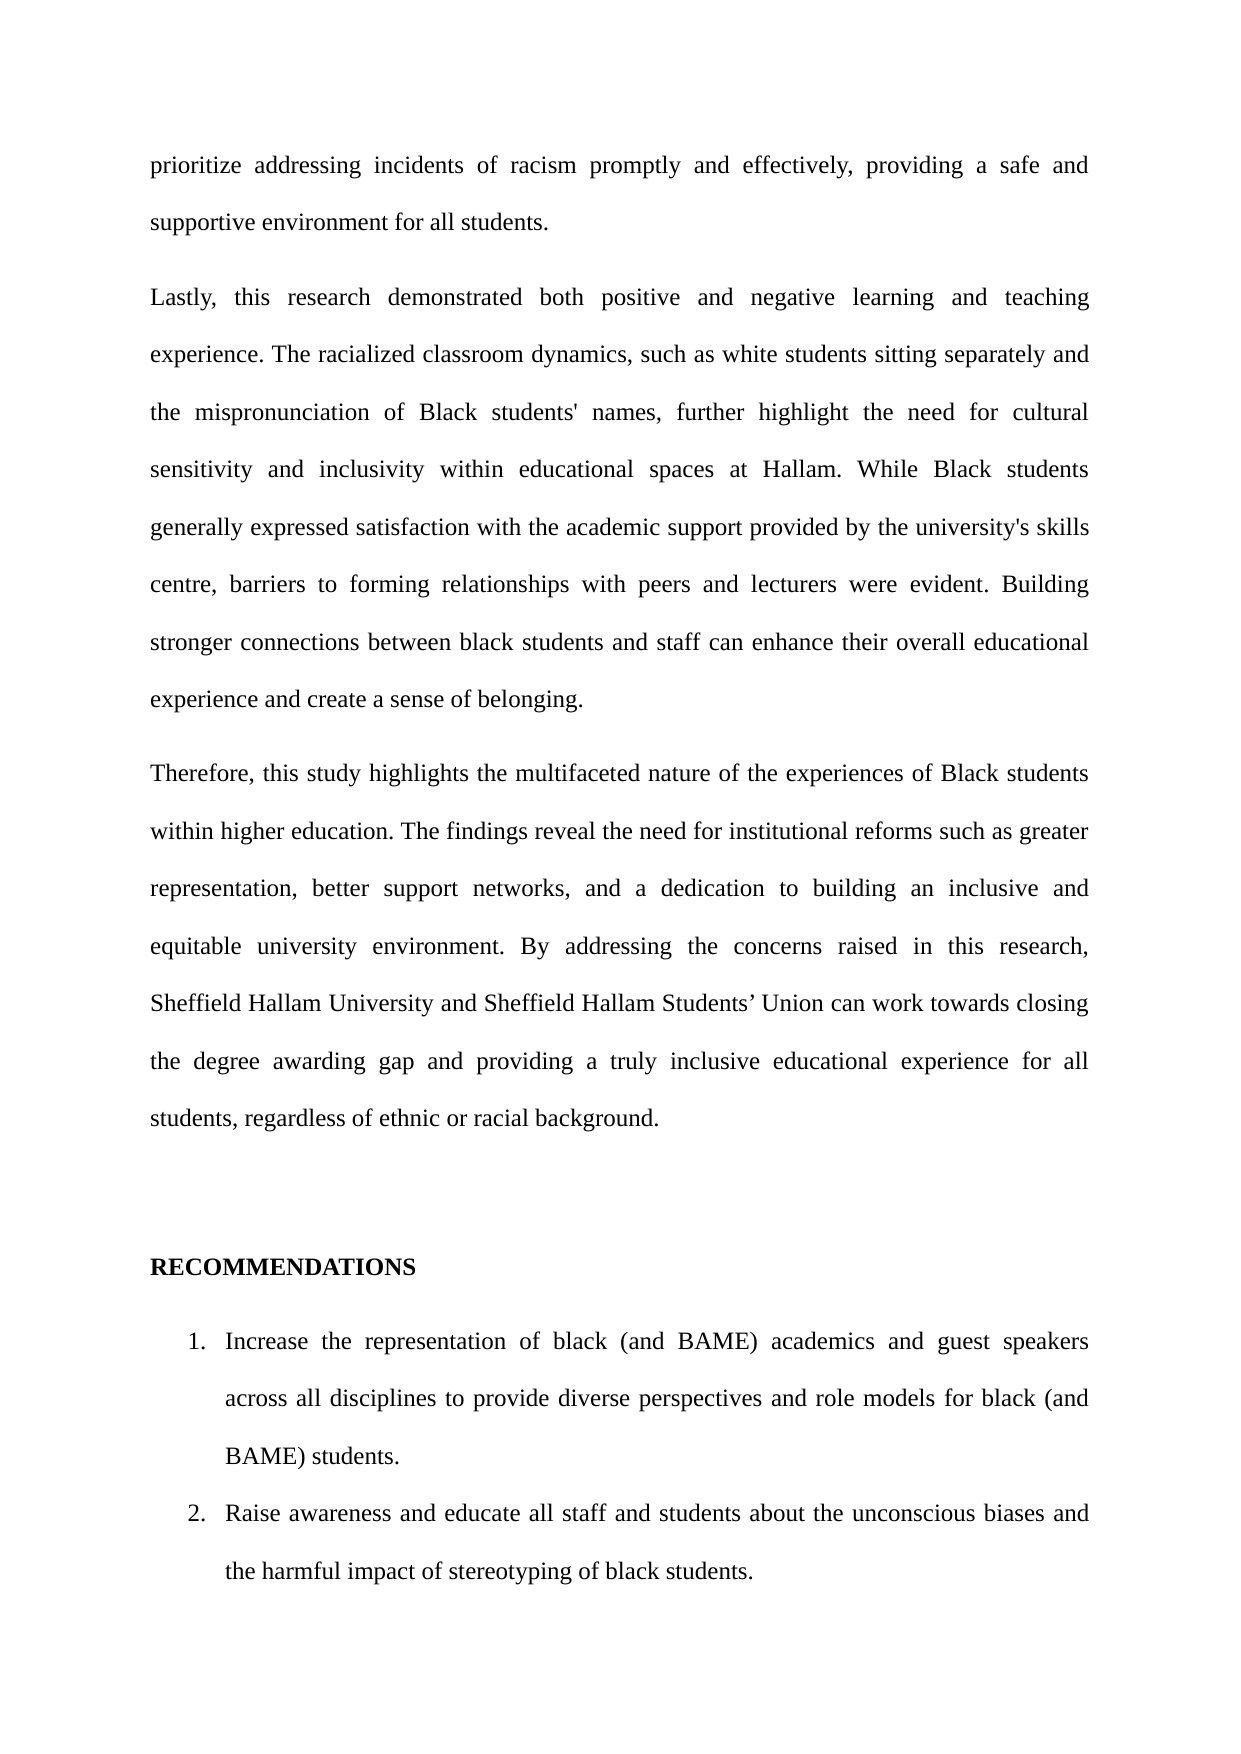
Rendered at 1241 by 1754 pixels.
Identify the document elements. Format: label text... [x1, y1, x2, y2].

list Increase the representation of black (and BAME) academics and guest speakers across all disciplines to provide diverse perspectives and role models for black (and BAME) students. [187, 1326, 1090, 1469]
list Raise awareness and educate all staff and students about the unconscious biases and the harmful impact of stereotyping of black students. [187, 1498, 1090, 1584]
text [150, 150, 1090, 236]
text Therefore, this study highlights the multifaceted nature of the experiences of Black students within higher education. The findings reveal the need for institutional reforms such as greater representation, better support networks, and a dedication to building an inclusive and equitable university environment. By addressing the concerns raised in this research, Sheffield Hallam University and Sheffield Hallam Students’ Union can work towards closing the degree awarding gap and providing a truly inclusive educational experience for all students, regardless of ethnic or racial background. [150, 758, 1090, 1132]
text Lastly, this research demonstrated both positive and negative learning and teaching experience. The racialized classroom dynamics, such as white students sitting separately and the mispronunciation of Black students' names, further highlight the need for cultural sensitivity and inclusivity within educational spaces at Hallam. While Black students generally expressed satisfaction with the academic support provided by the university's skills centre, barriers to forming relationships with peers and lecturers were evident. Building stronger connections between black students and staff can enhance their overall educational experience and create a sense of belonging. [150, 282, 1090, 713]
text RECOMMENDATIONS [150, 1252, 1090, 1280]
